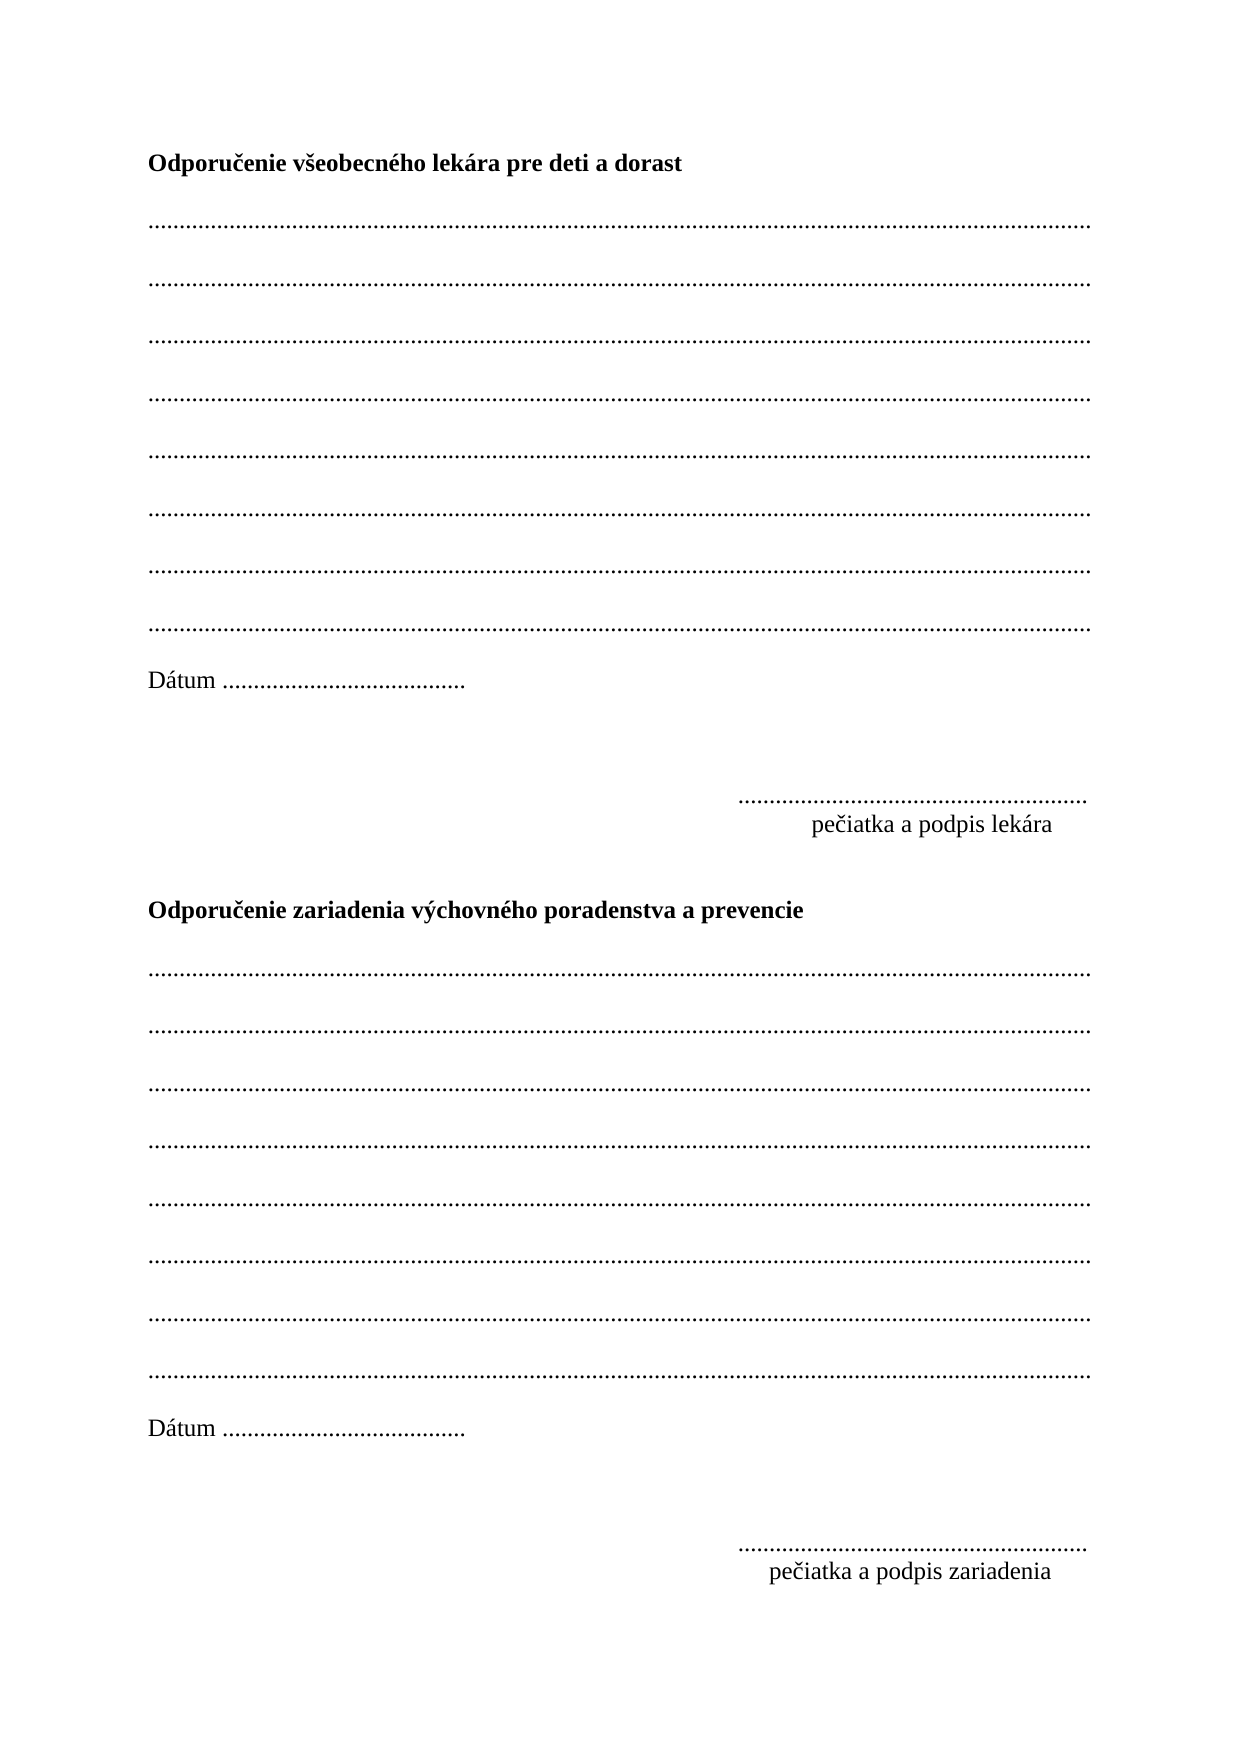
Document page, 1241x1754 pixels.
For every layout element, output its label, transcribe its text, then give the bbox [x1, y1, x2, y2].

text ........................................................................................................................................................................................................................................................................................................................................................................................................................................................................................................................................................................................................................................................................................................................................................................................................................................................................................................................................................................................................................................................................................................................................................................................................................................................ [148, 205, 1093, 636]
text pečiatka a podpis lekára [738, 809, 1093, 838]
text ........................................................................................................................................................................................................................................................................................................................................................................................................................................................................................................................................................................................................................................................................................................................................................................................................................................................................................................................................................................................................................................................................................................................................................................................................................................................ [148, 953, 1093, 1384]
text Dátum ....................................... [148, 1413, 1093, 1441]
text Dátum ....................................... [148, 665, 1093, 694]
text Odporučenie všeobecného lekára pre deti a dorast [148, 148, 1093, 176]
text pečiatka a podpis zariadenia [738, 1556, 1093, 1585]
text Odporučenie zariadenia výchovného poradenstva a prevencie [148, 895, 1093, 924]
text ........................................................ [148, 780, 1093, 809]
text ........................................................ [148, 1528, 1093, 1556]
